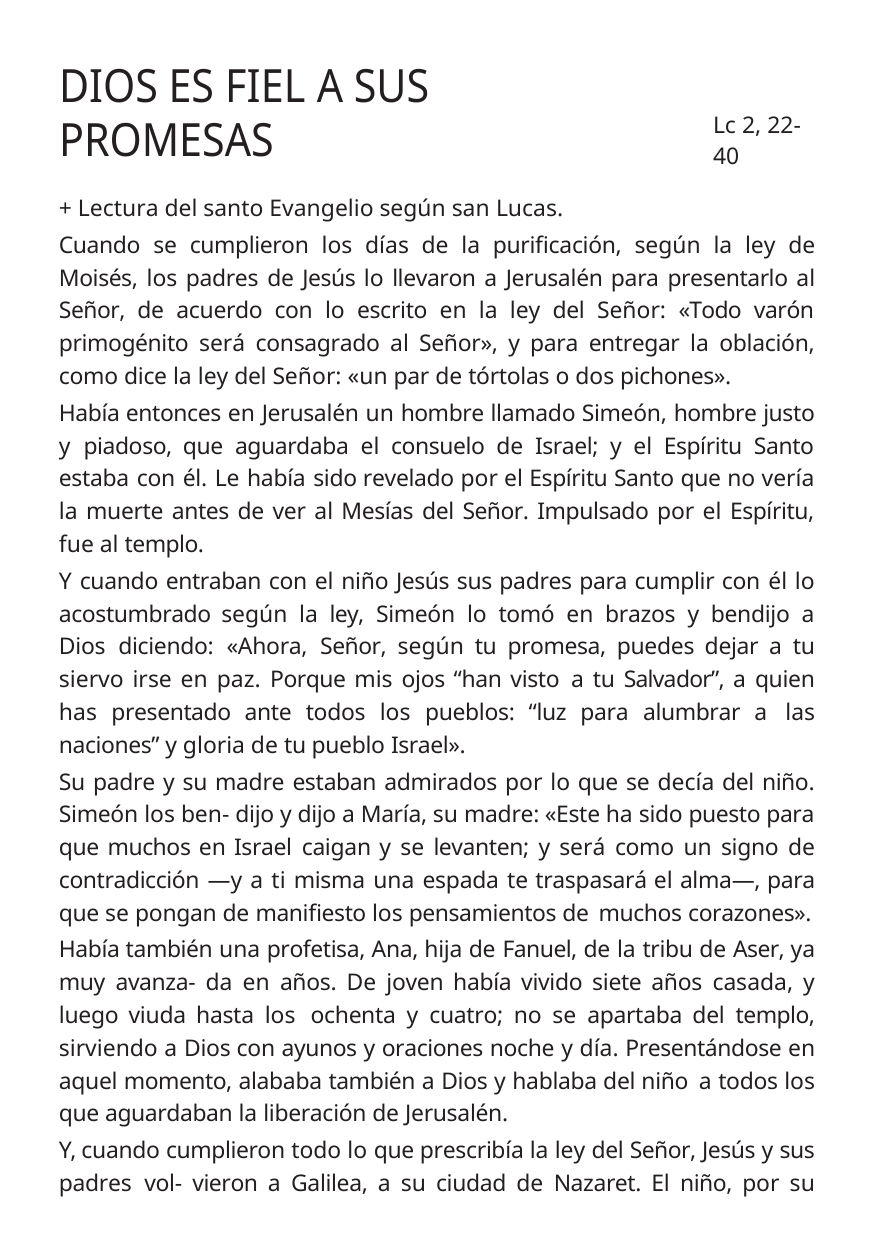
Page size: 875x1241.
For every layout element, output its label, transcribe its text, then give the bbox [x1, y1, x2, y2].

text Había también una profetisa, Ana, hija de Fanuel, de la tribu de Aser, ya muy avanza- da en años. De joven había vivido siete años casada, y luego viuda hasta los ochenta y cuatro; no se apartaba del templo, sirviendo a Dios con ayunos y oraciones noche y día. Presentándose en aquel momento, alababa también a Dios y hablaba del niño a todos los que aguardaban la liberación de Jerusalén. [59, 933, 815, 1129]
text Su padre y su madre estaban admirados por lo que se decía del niño. Simeón los ben- dijo y dijo a María, su madre: «Este ha sido puesto para que muchos en Israel caigan y se levanten; y será como un signo de contradicción —y a ti misma una espada te traspasará el alma—, para que se pongan de manifiesto los pensamientos de muchos corazones». [59, 765, 815, 928]
text Cuando se cumplieron los días de la purificación, según la ley de Moisés, los padres de Jesús lo llevaron a Jerusalén para presentarlo al Señor, de acuerdo con lo escrito en la ley del Señor: «Todo varón primogénito será consagrado al Señor», y para entregar la oblación, como dice la ley del Señor: «un par de tórtolas o dos pichones». [59, 229, 815, 391]
text Lc 2, 22-40 [713, 109, 826, 171]
text + Lectura del santo Evangelio según san Lucas. [59, 192, 629, 224]
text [59, 1134, 815, 1198]
text Y cuando entraban con el niño Jesús sus padres para cumplir con él lo acostumbrado según la ley, Simeón lo tomó en brazos y bendijo a Dios diciendo: «Ahora, Señor, según tu promesa, puedes dejar a tu siervo irse en paz. Porque mis ojos “han visto a tu Salvador”, a quien has presentado ante todos los pueblos: “luz para alumbrar a las naciones” y gloria de tu pueblo Israel». [59, 565, 815, 760]
text DIOS ES FIEL A SUS PROMESAS [59, 58, 629, 168]
text Había entonces en Jerusalén un hombre llamado Simeón, hombre justo y piadoso, que aguardaba el consuelo de Israel; y el Espíritu Santo estaba con él. Le había sido revelado por el Espíritu Santo que no vería la muerte antes de ver al Mesías del Señor. Impulsado por el Espíritu, fue al templo. [59, 397, 815, 559]
